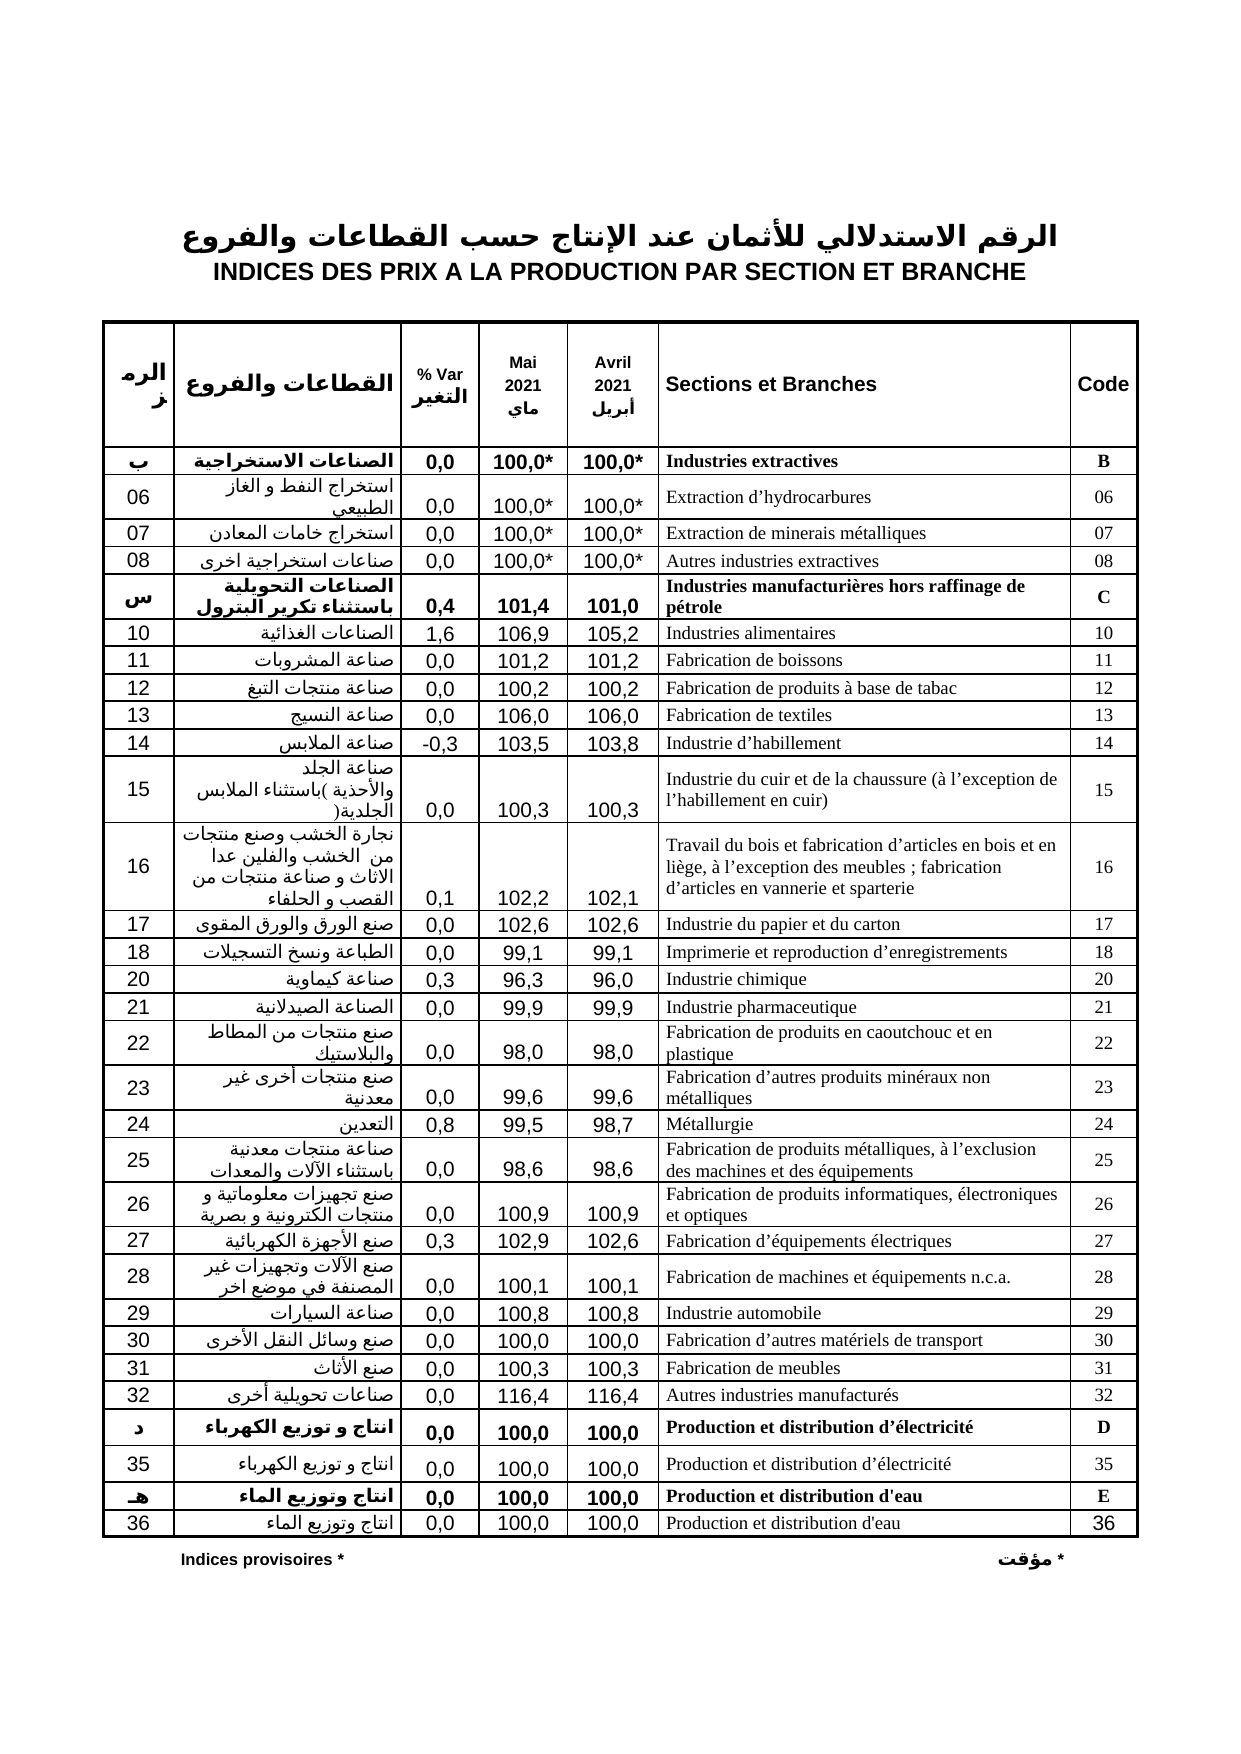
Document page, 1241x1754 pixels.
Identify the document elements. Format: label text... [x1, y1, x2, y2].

table_cell 07 [105, 520, 173, 546]
table_cell 99,6 [568, 1066, 658, 1109]
table_cell 0,0 [402, 911, 478, 937]
table_cell 106,9 [480, 620, 567, 645]
table_cell صناعة كيماوية [175, 966, 400, 992]
table_cell Fabrication de boissons [659, 647, 1070, 673]
table_cell 10 [105, 620, 173, 645]
table_cell 26 [105, 1183, 173, 1226]
text الرقم الاستدلالي للأثمان عند الإنتاج حسب القطاعات والفروع [148, 220, 1093, 254]
table_cell 100,0* [568, 547, 658, 573]
text * مؤقت * Indices provisoires [91, 1538, 1149, 1572]
table_cell 14 [1071, 730, 1136, 755]
table_cell 29 [1071, 1300, 1136, 1325]
table_cell 100,0* [480, 448, 567, 473]
table_cell D [1071, 1410, 1136, 1444]
table_cell 100,8 [480, 1300, 567, 1325]
table_cell 116,4 [480, 1382, 567, 1408]
table_cell 17 [105, 911, 173, 937]
table_cell Industrie automobile [659, 1300, 1070, 1325]
table_cell 22 [1071, 1021, 1136, 1064]
table_cell 11 [105, 647, 173, 673]
table_cell 100,1 [568, 1255, 658, 1298]
table_cell 100,0 [568, 1410, 658, 1444]
table_cell 0,4 [402, 575, 478, 618]
table_cell Fabrication de produits en caoutchouc et en plastique [659, 1021, 1070, 1064]
table_cell 25 [1071, 1138, 1136, 1181]
table_cell Fabrication d’autres matériels de transport [659, 1327, 1070, 1353]
table_cell C [1071, 575, 1136, 618]
table_cell Fabrication de textiles [659, 702, 1070, 728]
table_cell 100,2 [568, 675, 658, 700]
table_cell 13 [1071, 702, 1136, 728]
table_cell 08 [1071, 547, 1136, 573]
table_cell 103,5 [480, 730, 567, 755]
table_cell 0,8 [402, 1111, 478, 1136]
table_cell 31 [1071, 1355, 1136, 1380]
table_cell 28 [1071, 1255, 1136, 1298]
table_cell صناعة المشروبات [175, 647, 400, 673]
table_cell 10 [1071, 620, 1136, 645]
table_cell 0,1 [402, 823, 478, 909]
table_cell 99,5 [480, 1111, 567, 1136]
table_cell 17 [1071, 911, 1136, 937]
table_cell 1,6 [402, 620, 478, 645]
table_cell الصناعة الصيدلانية [175, 994, 400, 1019]
table_cell 99,1 [568, 939, 658, 964]
table_cell 29 [105, 1300, 173, 1325]
table_cell 0,0 [402, 520, 478, 546]
table_cell 100,8 [568, 1300, 658, 1325]
table_cell 27 [105, 1227, 173, 1253]
table_cell Travail du bois et fabrication d’articles en bois et en liège, à l’exception des meubles ; fabrication d’articles en vannerie et sparterie [659, 823, 1070, 909]
table_cell Industrie du cuir et de la chaussure (à l’exception de l’habillement en cuir) [659, 757, 1070, 822]
table_cell 100,3 [568, 1355, 658, 1380]
table_cell 100,3 [480, 1355, 567, 1380]
table_cell 100,0* [568, 520, 658, 546]
table_cell استخراج خامات المعادن [175, 520, 400, 546]
table_cell Fabrication de produits métalliques, à l’exclusion des machines et des équipements [659, 1138, 1070, 1181]
table_cell 06 [1071, 475, 1136, 518]
table_cell ب [105, 448, 173, 473]
table_cell انتاج وتوزيع الماء [175, 1511, 400, 1535]
table_cell Imprimerie et reproduction d’enregistrements [659, 939, 1070, 964]
table_cell 0,0 [402, 675, 478, 700]
table_cell 100,0* [480, 547, 567, 573]
table_cell 18 [105, 939, 173, 964]
table_cell Extraction d’hydrocarbures [659, 475, 1070, 518]
table_cell 0,3 [402, 966, 478, 992]
table_cell 32 [1071, 1382, 1136, 1408]
table_cell 0,0 [402, 757, 478, 822]
table_cell 0,0 [402, 647, 478, 673]
table_cell 36 [1071, 1511, 1136, 1535]
table_cell 100,1 [480, 1255, 567, 1298]
table_cell 0,0 [402, 1300, 478, 1325]
table_cell Production et distribution d'eau [659, 1483, 1070, 1509]
table_cell 105,2 [568, 620, 658, 645]
table_cell 100,0* [480, 475, 567, 518]
table_cell 100,0 [480, 1327, 567, 1353]
table_cell Production et distribution d’électricité [659, 1410, 1070, 1444]
table_cell 99,9 [480, 994, 567, 1019]
table_cell 0,0 [402, 1183, 478, 1226]
table_cell 0,0 [402, 939, 478, 964]
table_cell 20 [1071, 966, 1136, 992]
table_cell Autres industries extractives [659, 547, 1070, 573]
table_cell 15 [1071, 757, 1136, 822]
table_cell 106,0 [568, 702, 658, 728]
table_cell 96,3 [480, 966, 567, 992]
table_cell الصناعات الاستخراجية [175, 448, 400, 473]
table_cell صناعات استخراجية اخرى [175, 547, 400, 573]
table_cell 102,1 [568, 823, 658, 909]
table_header Avril 2021 أبريل [568, 324, 658, 446]
table_cell 100,2 [480, 675, 567, 700]
table_cell 24 [1071, 1111, 1136, 1136]
table_cell 32 [105, 1382, 173, 1408]
table_cell صناعة الملابس [175, 730, 400, 755]
table_cell 100,0 [568, 1327, 658, 1353]
table_cell صنع الآلات وتجهيزات غير المصنفة في موضع اخر [175, 1255, 400, 1298]
table_header Var % التغير [402, 324, 478, 446]
table_cell صنع تجهيزات معلوماتية و منتجات الكترونية و بصرية [175, 1183, 400, 1226]
table_cell 100,0 [568, 1483, 658, 1509]
table_cell 25 [105, 1138, 173, 1181]
table_cell Production et distribution d'eau [659, 1511, 1070, 1535]
table_cell 0,3 [402, 1227, 478, 1253]
table_cell E [1071, 1483, 1136, 1509]
table_cell انتاج وتوزيع الماء [175, 1483, 400, 1509]
table_cell الصناعات التحويلية باستثناء تكرير البترول [175, 575, 400, 618]
table_cell 0,0 [402, 1511, 478, 1535]
table_cell Production et distribution d’électricité [659, 1446, 1070, 1481]
table_cell 100,9 [480, 1183, 567, 1226]
table_cell 21 [1071, 994, 1136, 1019]
table_cell 102,2 [480, 823, 567, 909]
table_cell 102,6 [480, 911, 567, 937]
table_cell 106,0 [480, 702, 567, 728]
table_cell صنع الورق والورق المقوى [175, 911, 400, 937]
table_cell Industries alimentaires [659, 620, 1070, 645]
text INDICES DES PRIX A SECTION ET BRANCHE [148, 254, 1093, 287]
table_header الرمز [105, 324, 173, 446]
table_cell 30 [105, 1327, 173, 1353]
table_cell 06 [105, 475, 173, 518]
table_cell 102,6 [568, 1227, 658, 1253]
table_cell 0,0 [402, 547, 478, 573]
table_cell صناعة الجلد والأحذية )باستثناء الملابس الجلدية( [175, 757, 400, 822]
table_cell 0,0 [402, 1483, 478, 1509]
table_cell 12 [1071, 675, 1136, 700]
table_cell Industrie pharmaceutique [659, 994, 1070, 1019]
table_header القطاعات والفروع [175, 324, 400, 446]
table_cell 116,4 [568, 1382, 658, 1408]
table_cell Fabrication de meubles [659, 1355, 1070, 1380]
table_cell هـ [105, 1483, 173, 1509]
table_cell 101,2 [480, 647, 567, 673]
table_cell B [1071, 448, 1136, 473]
table_cell 11 [1071, 647, 1136, 673]
table_cell 100,0 [480, 1511, 567, 1535]
table_cell 0,0 [402, 475, 478, 518]
table_cell انتاج و توزيع الكهرباء [175, 1410, 400, 1444]
table_cell Industrie d’habillement [659, 730, 1070, 755]
table_cell 0,0 [402, 1355, 478, 1380]
table_cell 101,0 [568, 575, 658, 618]
table_cell 08 [105, 547, 173, 573]
table_cell 30 [1071, 1327, 1136, 1353]
table_cell 0,0 [402, 1382, 478, 1408]
table_cell التعدين [175, 1111, 400, 1136]
table_cell 99,9 [568, 994, 658, 1019]
table_cell 99,1 [480, 939, 567, 964]
table_cell 20 [105, 966, 173, 992]
table_cell 101,2 [568, 647, 658, 673]
table_cell صناعة السيارات [175, 1300, 400, 1325]
table_cell 0,0 [402, 448, 478, 473]
table_cell 103,8 [568, 730, 658, 755]
table_cell 100,0* [568, 448, 658, 473]
table_cell صنع وسائل النقل الأخرى [175, 1327, 400, 1353]
table_cell 36 [105, 1511, 173, 1535]
table_cell Industries manufacturières hors raffinage de pétrole [659, 575, 1070, 618]
table_header Code [1071, 324, 1136, 446]
table_cell 0,0 [402, 1021, 478, 1064]
table_cell 0,0 [402, 702, 478, 728]
table_cell س [105, 575, 173, 618]
table_cell 0,0 [402, 1255, 478, 1298]
table_cell الصناعات الغذائية [175, 620, 400, 645]
table_cell 100,0 [480, 1446, 567, 1481]
table_cell Fabrication de machines et équipements n.c.a. [659, 1255, 1070, 1298]
table_cell 100,0 [480, 1410, 567, 1444]
table_cell 100,9 [568, 1183, 658, 1226]
table_cell 100,0 [568, 1446, 658, 1481]
table_cell صنع الأجهزة الكهربائية [175, 1227, 400, 1253]
table_cell 100,3 [568, 757, 658, 822]
table_cell 99,6 [480, 1066, 567, 1109]
table_cell 23 [1071, 1066, 1136, 1109]
table_cell 100,0 [480, 1483, 567, 1509]
table_cell Fabrication de produits à base de tabac [659, 675, 1070, 700]
table_cell 102,6 [568, 911, 658, 937]
table_cell 07 [1071, 520, 1136, 546]
table_cell 28 [105, 1255, 173, 1298]
table_cell 31 [105, 1355, 173, 1380]
table_cell 26 [1071, 1183, 1136, 1226]
table_cell 100,0* [568, 475, 658, 518]
table_header Sections et Branches [659, 324, 1070, 446]
table_cell 0,0 [402, 1138, 478, 1181]
table_cell 35 [1071, 1446, 1136, 1481]
table_cell Extraction de minerais métalliques [659, 520, 1070, 546]
table_cell د [105, 1410, 173, 1444]
table_cell 22 [105, 1021, 173, 1064]
table_cell Fabrication de produits informatiques, électroniques et optiques [659, 1183, 1070, 1226]
table_cell نجارة الخشب وصنع منتجات من الخشب والفلين عدا الاثاث و صناعة منتجات من القصب و الحلفاء [175, 823, 400, 909]
table_cell Industrie chimique [659, 966, 1070, 992]
table_cell صناعة منتجات التبغ [175, 675, 400, 700]
table_cell Industrie du papier et du carton [659, 911, 1070, 937]
table_cell 0,0 [402, 1066, 478, 1109]
table_cell صناعة منتجات معدنية باستثناء الآلات والمعدات [175, 1138, 400, 1181]
table_cell صنع منتجات من المطاط والبلاستيك [175, 1021, 400, 1064]
table_cell 98,0 [568, 1021, 658, 1064]
table_cell 98,6 [568, 1138, 658, 1181]
table_cell 27 [1071, 1227, 1136, 1253]
table_cell 15 [105, 757, 173, 822]
table_cell 0,0 [402, 1327, 478, 1353]
table_cell Industries extractives [659, 448, 1070, 473]
table_cell 100,0 [568, 1511, 658, 1535]
table_cell 16 [1071, 823, 1136, 909]
table_cell 35 [105, 1446, 173, 1481]
table_cell 102,9 [480, 1227, 567, 1253]
table_cell الطباعة ونسخ التسجيلات [175, 939, 400, 964]
table_cell صناعات تحويلية أخرى [175, 1382, 400, 1408]
table_cell 14 [105, 730, 173, 755]
table_cell -0,3 [402, 730, 478, 755]
table_cell 0,0 [402, 1410, 478, 1444]
table_cell صناعة النسيج [175, 702, 400, 728]
table_cell صنع منتجات أخرى غير معدنية [175, 1066, 400, 1109]
table_cell 0,0 [402, 1446, 478, 1481]
table_cell Fabrication d’équipements électriques [659, 1227, 1070, 1253]
table_cell 98,6 [480, 1138, 567, 1181]
table_cell انتاج و توزيع الكهرباء [175, 1446, 400, 1481]
table_cell 13 [105, 702, 173, 728]
table_cell 96,0 [568, 966, 658, 992]
table_cell 12 [105, 675, 173, 700]
table_cell 18 [1071, 939, 1136, 964]
table_cell Fabrication d’autres produits minéraux non métalliques [659, 1066, 1070, 1109]
table_cell 98,7 [568, 1111, 658, 1136]
table_cell 101,4 [480, 575, 567, 618]
table_cell Métallurgie [659, 1111, 1070, 1136]
table_cell صنع الأثاث [175, 1355, 400, 1380]
table_cell 0,0 [402, 994, 478, 1019]
table_cell 100,3 [480, 757, 567, 822]
table_cell 98,0 [480, 1021, 567, 1064]
table_cell 16 [105, 823, 173, 909]
table_cell 24 [105, 1111, 173, 1136]
table_cell 23 [105, 1066, 173, 1109]
table_cell 21 [105, 994, 173, 1019]
table_cell استخراج النفط و الغاز الطبيعي [175, 475, 400, 518]
table_cell 100,0* [480, 520, 567, 546]
table_cell Autres industries manufacturés [659, 1382, 1070, 1408]
table_header Mai 2021 ماي [480, 324, 567, 446]
